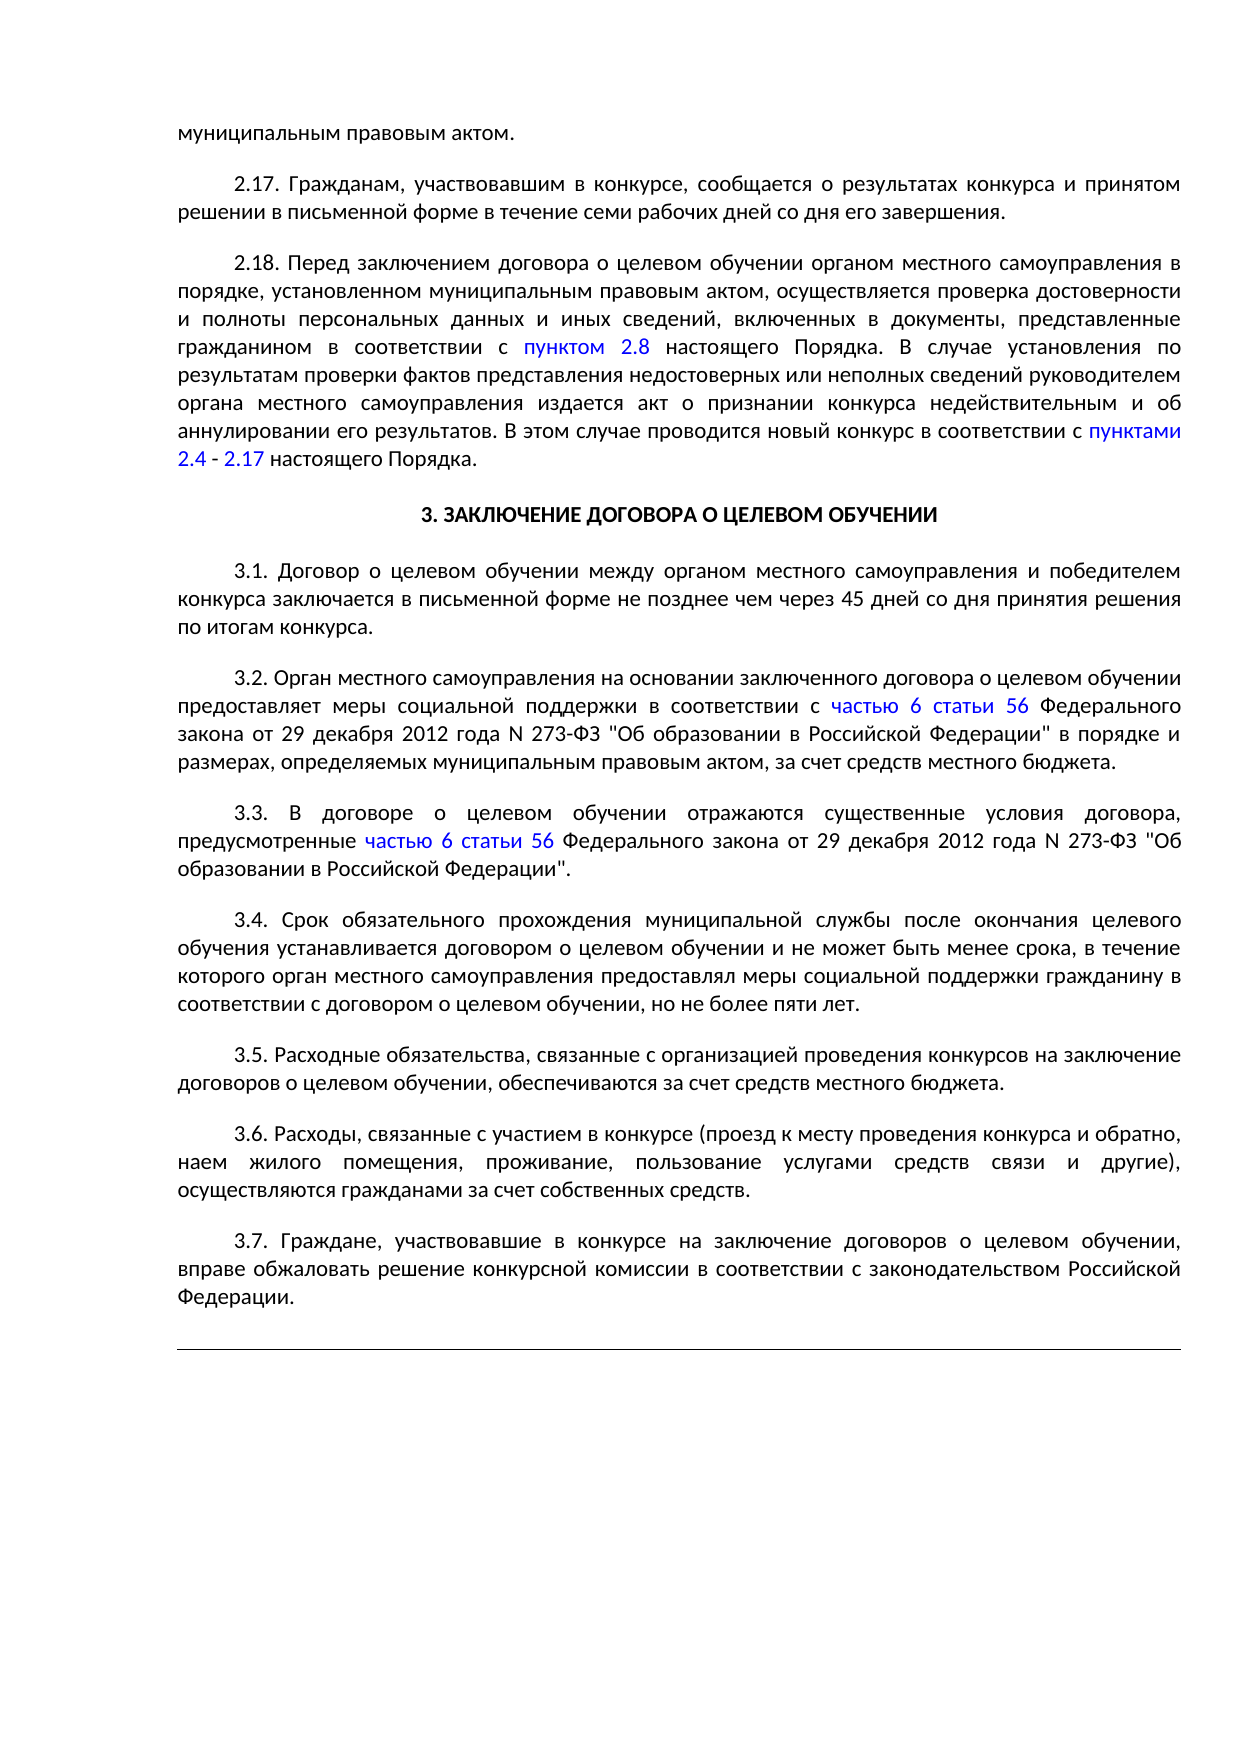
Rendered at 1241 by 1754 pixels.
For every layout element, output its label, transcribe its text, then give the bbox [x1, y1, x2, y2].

text 3.5. Расходные обязательства, связанные с организацией проведения конкурсов на заключение договоров о целевом обучении, обеспечиваются за счет средств местного бюджета. [177, 1040, 1181, 1096]
text 3.1. Договор о целевом обучении между органом местного самоуправления и победителем конкурса заключается в письменной форме не позднее чем через 45 дней со дня принятия решения по итогам конкурса. [177, 556, 1181, 640]
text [177, 118, 1181, 146]
text 3.4. Срок обязательного прохождения муниципальной службы после окончания целевого обучения устанавливается договором о целевом обучении и не может быть менее срока, в течение которого орган местного самоуправления предоставлял меры социальной поддержки гражданину в соответствии с договором о целевом обучении, но не более пяти лет. [177, 905, 1181, 1017]
text 3.3. В договоре о целевом обучении отражаются существенные условия договора, предусмотренные частью 6 статьи 56 Федерального закона от 29 декабря 2012 года N 273-ФЗ "Об образовании в Российской Федерации". [177, 798, 1181, 882]
text 3.6. Расходы, связанные с участием в конкурсе (проезд к месту проведения конкурса и обратно, наем жилого помещения, проживание, пользование услугами средств связи и другие), осуществляются гражданами за счет собственных средств. [177, 1119, 1181, 1203]
title 3. ЗАКЛЮЧЕНИЕ ДОГОВОРА О ЦЕЛЕВОМ ОБУЧЕНИИ [177, 500, 1181, 528]
text 2.18. Перед заключением договора о целевом обучении органом местного самоуправления в порядке, установленном муниципальным правовым актом, осуществляется проверка достоверности и полноты персональных данных и иных сведений, включенных в документы, представленные гражданином в соответствии с пунктом 2.8 настоящего Порядка. В случае установления по результатам проверки фактов представления недостоверных или неполных сведений руководителем органа местного самоуправления издается акт о признании конкурса недействительным и об аннулировании его результатов. В этом случае проводится новый конкурс в соответствии с пунктами 2.4 - 2.17 настоящего Порядка. [177, 248, 1181, 472]
text 2.17. Гражданам, участвовавшим в конкурсе, сообщается о результатах конкурса и принятом решении в письменной форме в течение семи рабочих дней со дня его завершения. [177, 169, 1181, 225]
text 3.2. Орган местного самоуправления на основании заключенного договора о целевом обучении предоставляет меры социальной поддержки в соответствии с частью 6 статьи 56 Федерального закона от 29 декабря 2012 года N 273-ФЗ "Об образовании в Российской Федерации" в порядке и размерах, определяемых муниципальным правовым актом, за счет средств местного бюджета. [177, 663, 1181, 775]
text 3.7. Граждане, участвовавшие в конкурсе на заключение договоров о целевом обучении, вправе обжаловать решение конкурсной комиссии в соответствии с законодательством Российской Федерации. [177, 1226, 1181, 1310]
